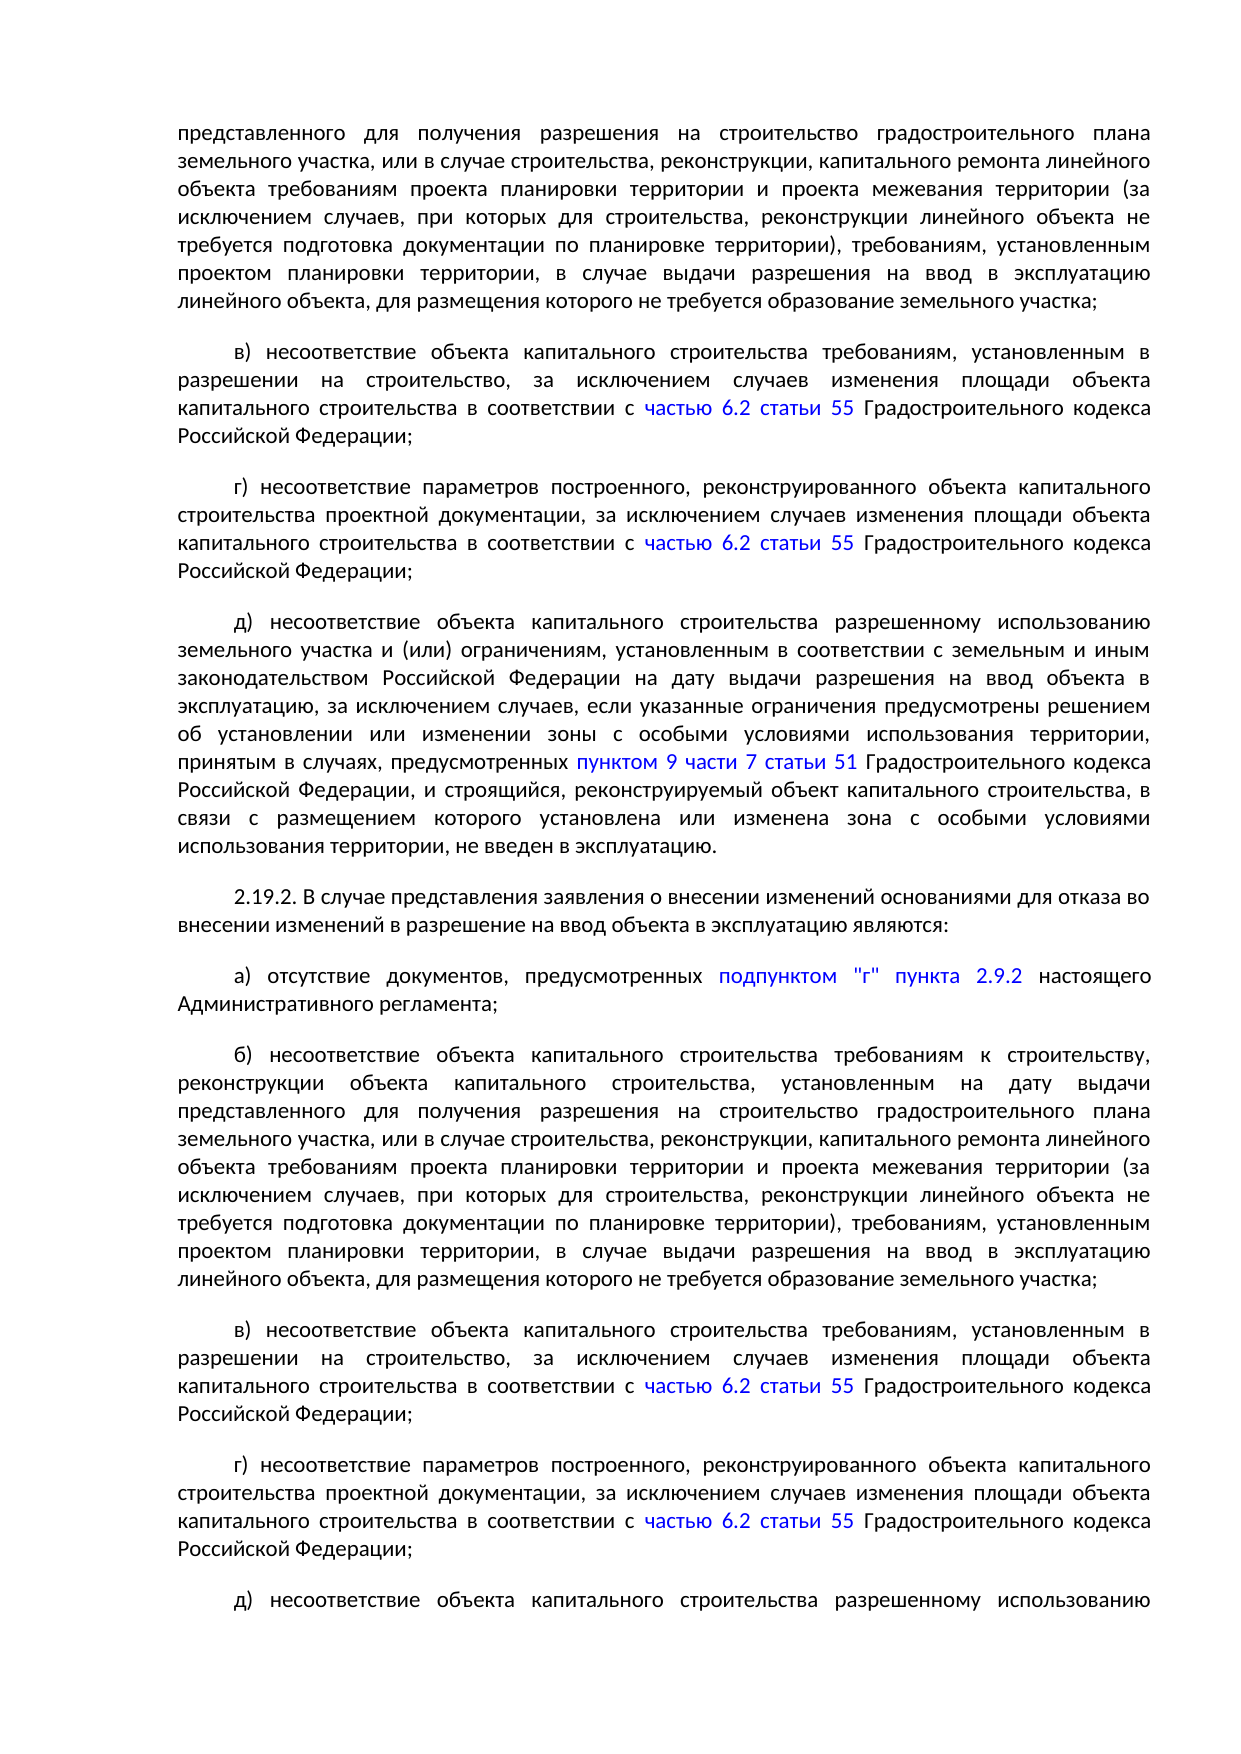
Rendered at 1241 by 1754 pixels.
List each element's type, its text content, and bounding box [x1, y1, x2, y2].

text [177, 118, 1152, 314]
text в) несоответствие объекта капитального строительства требованиям, установленным в разрешении на строительство, за исключением случаев изменения площади объекта капитального строительства в соответствии с частью 6.2 статьи 55 Градостроительного кодекса Российской Федерации; [177, 1315, 1152, 1427]
text в) несоответствие объекта капитального строительства требованиям, установленным в разрешении на строительство, за исключением случаев изменения площади объекта капитального строительства в соответствии с частью 6.2 статьи 55 Градостроительного кодекса Российской Федерации; [177, 337, 1152, 449]
text г) несоответствие параметров построенного, реконструированного объекта капитального строительства проектной документации, за исключением случаев изменения площади объекта капитального строительства в соответствии с частью 6.2 статьи 55 Градостроительного кодекса Российской Федерации; [177, 472, 1152, 584]
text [177, 1585, 1152, 1613]
text г) несоответствие параметров построенного, реконструированного объекта капитального строительства проектной документации, за исключением случаев изменения площади объекта капитального строительства в соответствии с частью 6.2 статьи 55 Градостроительного кодекса Российской Федерации; [177, 1450, 1152, 1562]
text 2.19.2. В случае представления заявления о внесении изменений основаниями для отказа во внесении изменений в разрешение на ввод объекта в эксплуатацию являются: [177, 882, 1152, 938]
text а) отсутствие документов, предусмотренных подпунктом "г" пункта 2.9.2 настоящего Административного регламента; [177, 961, 1152, 1017]
